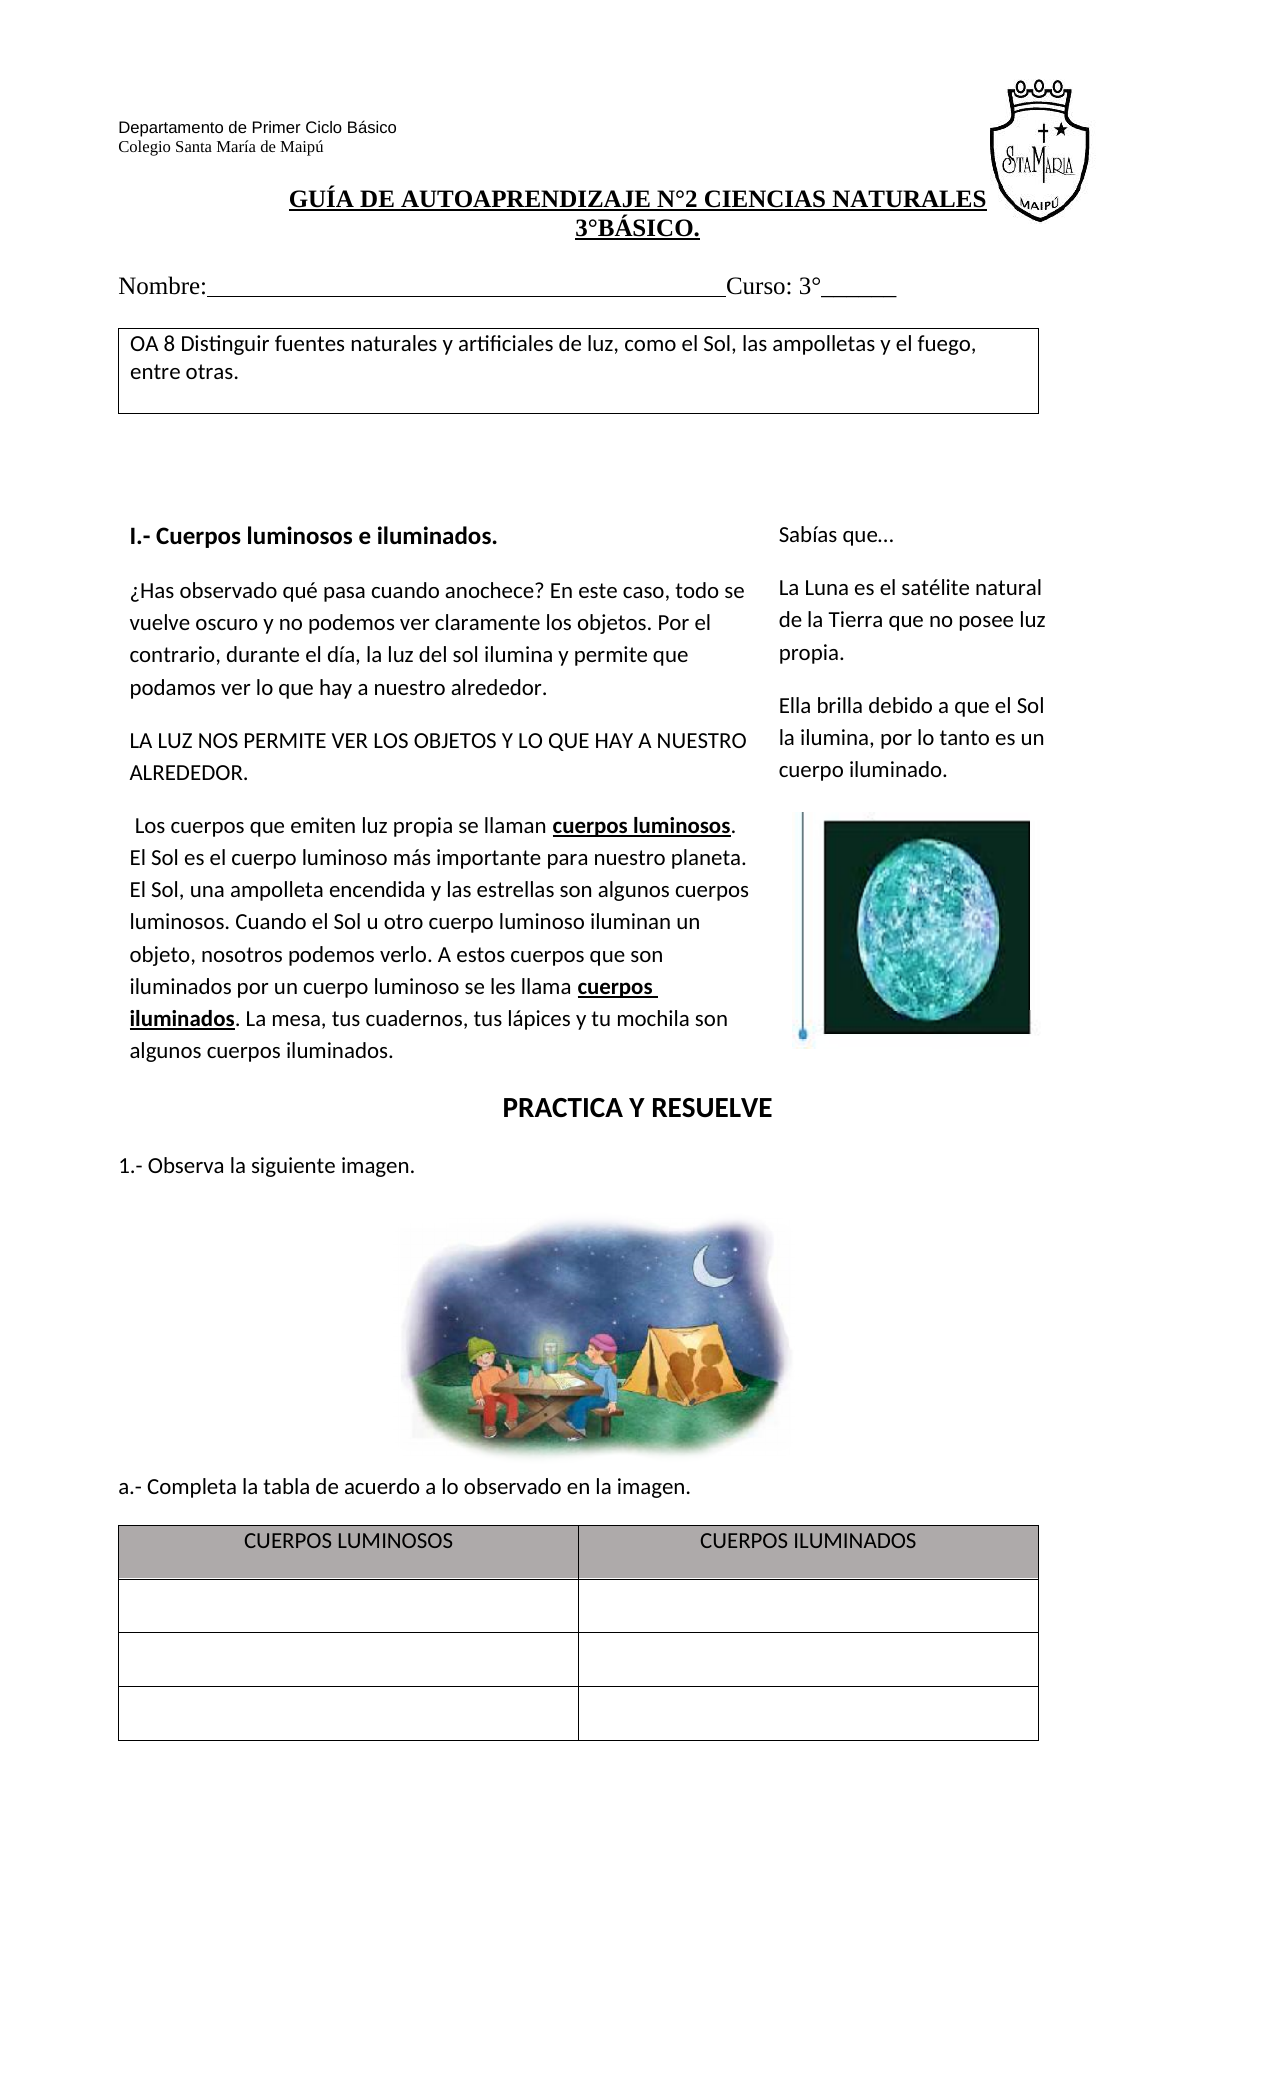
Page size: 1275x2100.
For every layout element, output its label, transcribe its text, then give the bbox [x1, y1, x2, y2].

table_cell [579, 1633, 1038, 1686]
table_header I.- Cuerpos luminosos e iluminados. ¿Has observado qué pasa cuando anochece? En este caso, todo se vuelve oscuro y no podemos ver claramente los objetos. Por el contrario, durante el día, la luz del sol ilumina y permite que podamos ver lo que hay a nuestro alrededor. LA LUZ NOS PERMITE VER LOS OBJETOS Y LO QUE HAY A NUESTRO ALREDEDOR. Los cuerpos que emiten luz propia se llaman cuerpos luminosos. El Sol es el cuerpo luminoso más importante para nuestro planeta. El Sol, una ampolleta encendida y las estrellas son algunos cuerpos luminosos. Cuando el Sol u otro cuerpo luminoso iluminan un objeto, nosotros podemos verlo. A estos cuerpos que son iluminados por un cuerpo luminoso se les llama cuerpos iluminados. La mesa, tus cuadernos, tus lápices y tu mochila son algunos cuerpos iluminados. [118, 520, 767, 1089]
text 3°BÁSICO. [118, 213, 1157, 242]
table_header CUERPOS LUMINOSOS [119, 1526, 578, 1578]
table_header CUERPOS ILUMINADOS [579, 1526, 1038, 1578]
picture [982, 156, 1097, 184]
table_cell [119, 1580, 578, 1632]
picture [405, 1235, 784, 1440]
text GUÍA DE AUTOAPRENDIZAJE N°2 CIENCIAS NATURALES [118, 184, 1157, 213]
text Departamento de Primer Ciclo Básico [118, 118, 1157, 137]
text 1.- Observa la siguiente imagen. [118, 1151, 1157, 1179]
text PRACTICA Y RESUELVE [118, 1089, 1157, 1125]
table_cell [119, 1633, 578, 1686]
text a.- Completa la tabla de acuerdo a lo observado en la imagen. [118, 1472, 1157, 1500]
picture [982, 79, 1097, 118]
table_header OA 8 Distinguir fuentes naturales y artificiales de luz, como el Sol, las ampolletas y el fuego, entre otras. [119, 329, 1038, 413]
table_header Sabías que… La Luna es el satélite natural de la Tierra que no posee luz propia. Ella brilla debido a que el Sol la ilumina, por lo tanto es un cuerpo iluminado. [767, 520, 1071, 1089]
table_cell [119, 1687, 578, 1740]
table_cell [579, 1580, 1038, 1632]
picture [789, 812, 1072, 1049]
table_cell [579, 1687, 1038, 1740]
text Colegio Santa María de Maipú [118, 137, 1157, 156]
text Nombre: Curso: 3°______ [118, 271, 1157, 299]
